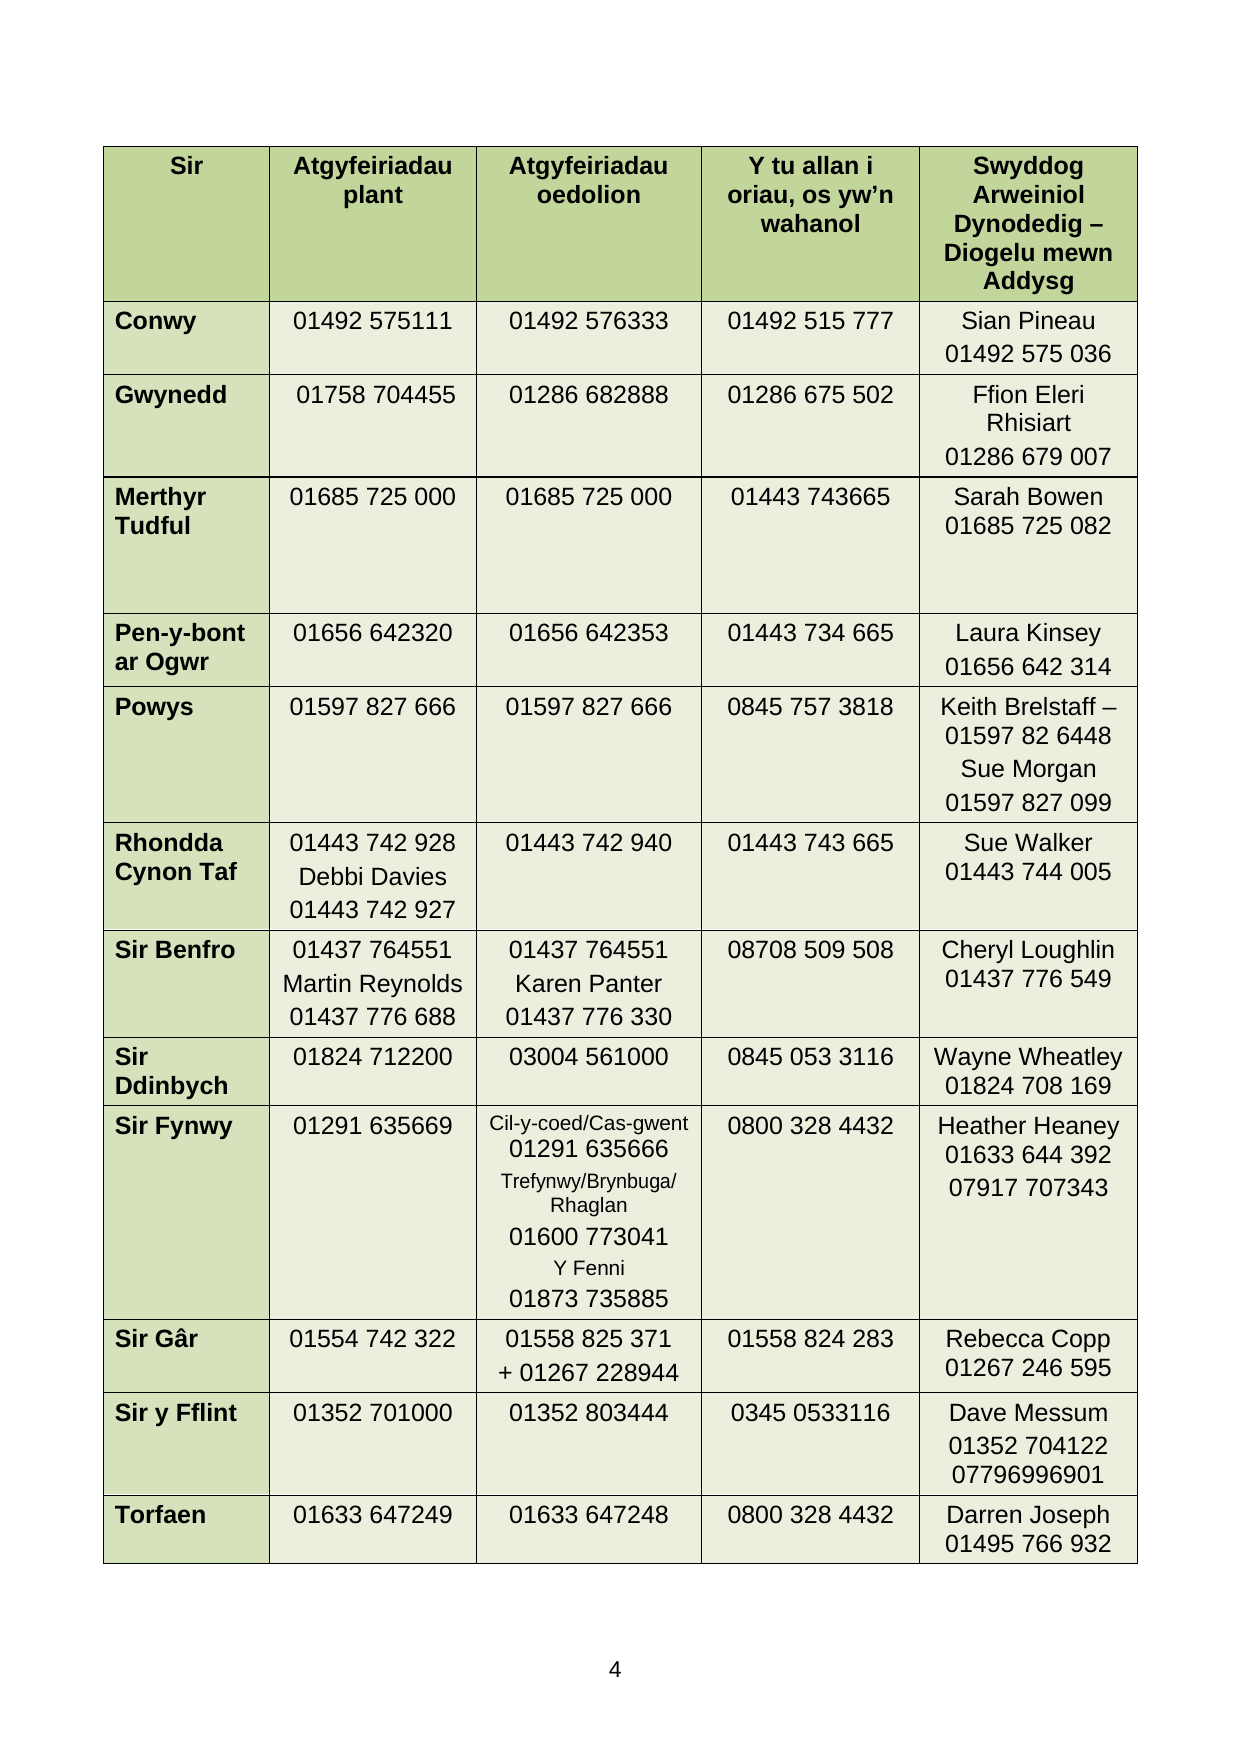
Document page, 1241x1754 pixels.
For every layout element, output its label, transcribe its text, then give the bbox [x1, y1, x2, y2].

table_cell 01656 642353 [477, 614, 701, 686]
table_cell 01558 824 283 [702, 1320, 919, 1392]
table_header Atgyfeiriadau oedolion [477, 147, 701, 301]
table_cell Gwynedd [104, 375, 269, 476]
table_cell 01597 827 666 [477, 687, 701, 822]
table_cell 01352 803444 [477, 1393, 701, 1494]
table_header Y tu allan i oriau, os yw’n wahanol [702, 147, 919, 301]
table_cell Sir y Fflint [104, 1393, 269, 1494]
table_cell Pen-y-bont ar Ogwr [104, 614, 269, 686]
table_cell 01443 743665 [702, 478, 919, 613]
table_cell 01554 742 322 [270, 1320, 476, 1392]
table_cell 01443 734 665 [702, 614, 919, 686]
table_cell 01558 825 371 + 01267 228944 [477, 1320, 701, 1392]
table_cell Merthyr Tudful [104, 478, 269, 613]
table_cell Sue Walker 01443 744 005 [920, 823, 1137, 929]
table_cell 0800 328 4432 [702, 1496, 919, 1563]
table_cell 01352 701000 [270, 1393, 476, 1494]
table_cell 0845 053 3116 [702, 1038, 919, 1105]
table_cell 01824 712200 [270, 1038, 476, 1105]
table_cell Ffion Eleri Rhisiart 01286 679 007 [920, 375, 1137, 476]
table_cell 01492 515 777 [702, 302, 919, 374]
table_cell 01633 647248 [477, 1496, 701, 1563]
table_cell 01286 682888 [477, 375, 701, 476]
table_cell 01437 764551 Karen Panter 01437 776 330 [477, 931, 701, 1037]
table_cell 01685 725 000 [477, 478, 701, 613]
table_cell 01443 742 928 Debbi Davies 01443 742 927 [270, 823, 476, 929]
table_header Sir [104, 147, 269, 301]
table_cell Rebecca Copp 01267 246 595 [920, 1320, 1137, 1392]
table_header Atgyfeiriadau plant [270, 147, 476, 301]
table_cell Sir Gâr [104, 1320, 269, 1392]
table_cell 01437 764551 Martin Reynolds 01437 776 688 [270, 931, 476, 1037]
table_cell 01443 743 665 [702, 823, 919, 929]
table_cell 01758 704455 [270, 375, 476, 476]
table_cell 01286 675 502 [702, 375, 919, 476]
table_cell Wayne Wheatley 01824 708 169 [920, 1038, 1137, 1105]
table_cell Sir Ddinbych [104, 1038, 269, 1105]
table_cell Powys [104, 687, 269, 822]
table_cell Heather Heaney 01633 644 392 07917 707343 [920, 1106, 1137, 1319]
table_cell 01492 576333 [477, 302, 701, 374]
table_cell 01492 575111 [270, 302, 476, 374]
table_cell 08708 509 508 [702, 931, 919, 1037]
table_cell Cheryl Loughlin 01437 776 549 [920, 931, 1137, 1037]
table_cell Rhondda Cynon Taf [104, 823, 269, 929]
table_cell Sian Pineau 01492 575 036 [920, 302, 1137, 374]
table_cell Keith Brelstaff – 01597 82 6448 Sue Morgan 01597 827 099 [920, 687, 1137, 822]
table_cell Sir Fynwy [104, 1106, 269, 1319]
table_cell 01291 635669 [270, 1106, 476, 1319]
table_cell 0800 328 4432 [702, 1106, 919, 1319]
table_cell Darren Joseph 01495 766 932 [920, 1496, 1137, 1563]
table_cell 0845 757 3818 [702, 687, 919, 822]
table_cell Sarah Bowen 01685 725 082 [920, 478, 1137, 613]
table_cell 01633 647249 [270, 1496, 476, 1563]
table_cell Cil-y-coed/Cas-gwent 01291 635666 Trefynwy/Brynbuga/ Rhaglan 01600 773041 Y Fenni 01873 735885 [477, 1106, 701, 1319]
table_cell 01443 742 940 [477, 823, 701, 929]
table_cell 01656 642320 [270, 614, 476, 686]
table_cell 03004 561000 [477, 1038, 701, 1105]
table_cell Sir Benfro [104, 931, 269, 1037]
table_header Swyddog Arweiniol Dynodedig – Diogelu mewn Addysg [920, 147, 1137, 301]
table_cell Conwy [104, 302, 269, 374]
table_cell 0345 0533116 [702, 1393, 919, 1494]
table_cell 01685 725 000 [270, 478, 476, 613]
table_cell Torfaen [104, 1496, 269, 1563]
table_cell Laura Kinsey 01656 642 314 [920, 614, 1137, 686]
table_cell 01597 827 666 [270, 687, 476, 822]
table_cell Dave Messum 01352 704122 07796996901 [920, 1393, 1137, 1494]
